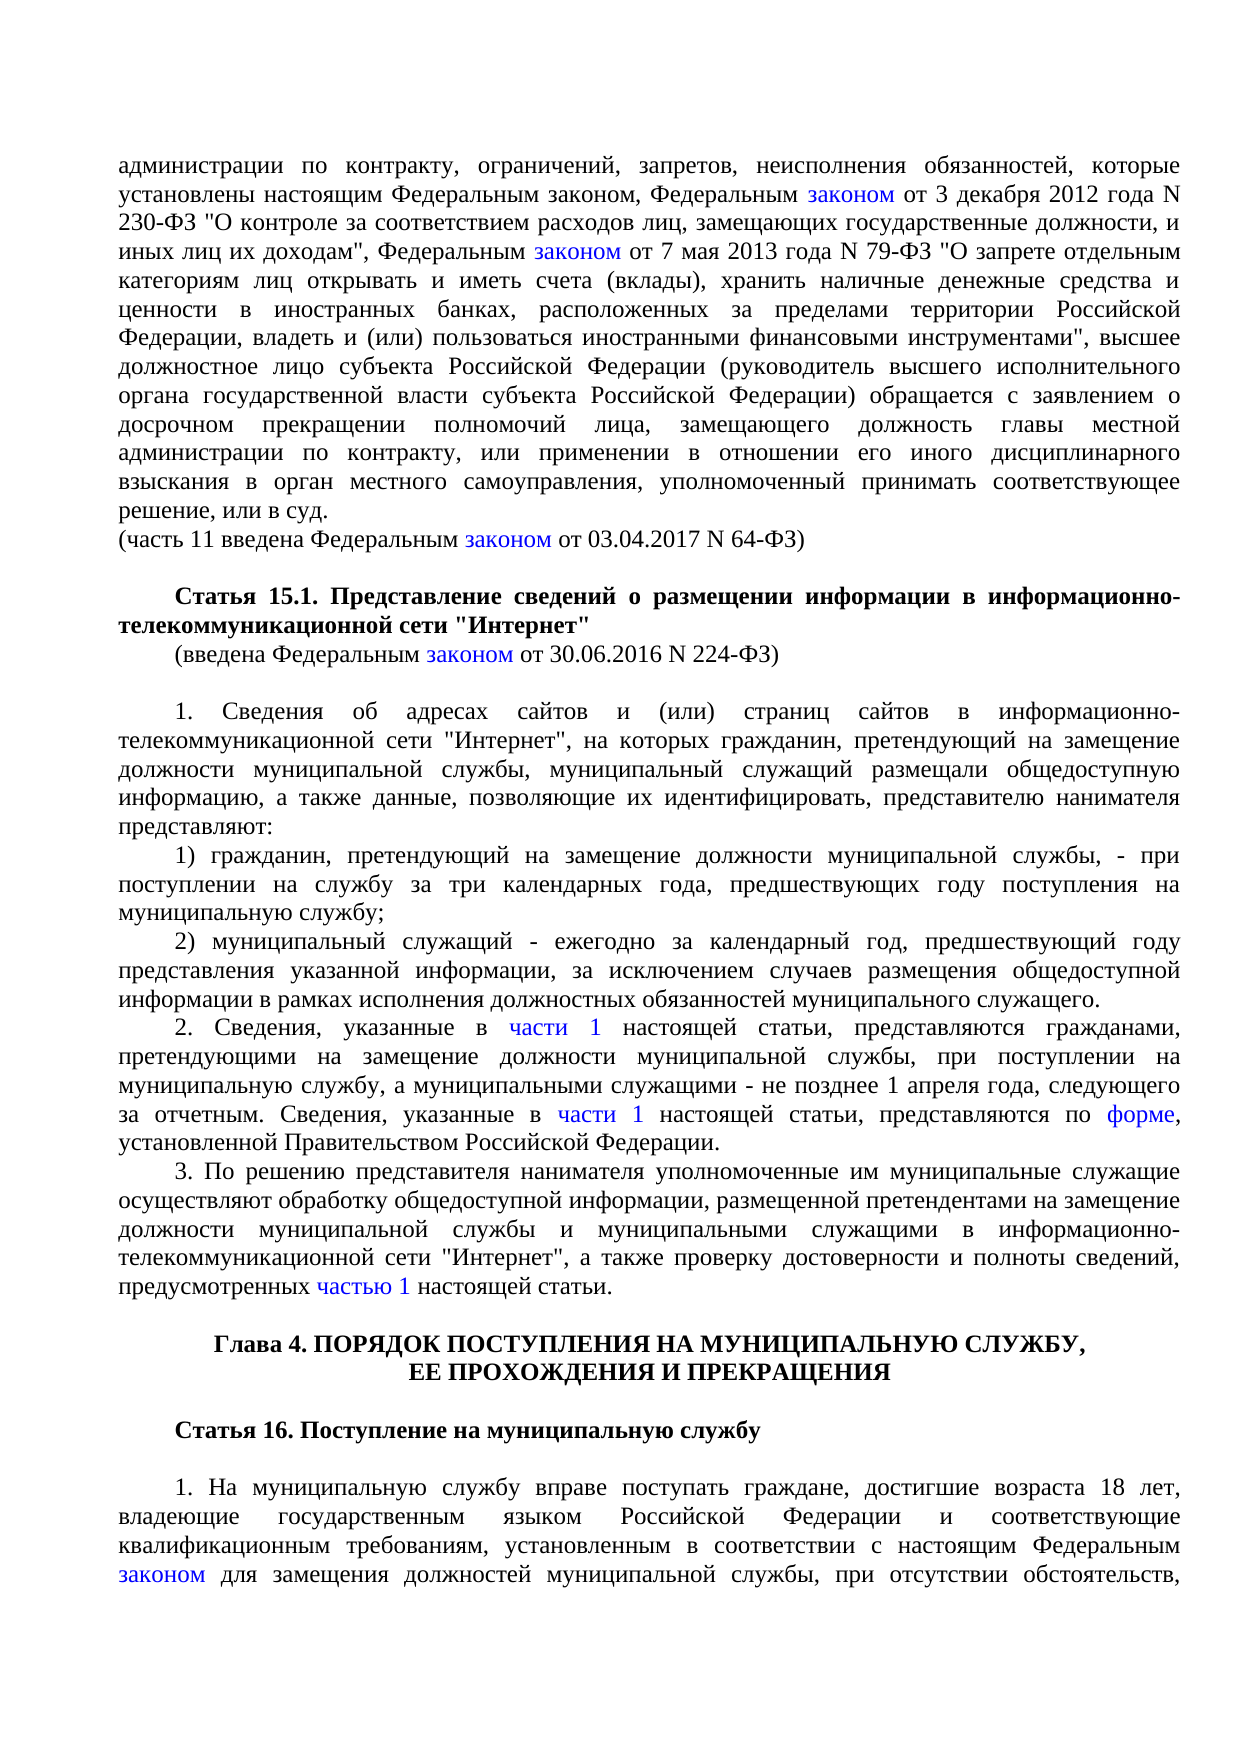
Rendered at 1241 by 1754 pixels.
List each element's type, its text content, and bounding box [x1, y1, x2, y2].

text (введена Федеральным законом от 30.06.2016 N 224-ФЗ) [118, 639, 1181, 667]
text (часть 11 введена Федеральным законом от 03.04.2017 N 64-ФЗ) [118, 524, 1181, 552]
text Глава 4. ПОРЯДОК ПОСТУПЛЕНИЯ НА МУНИЦИПАЛЬНУЮ СЛУЖБУ, [118, 1329, 1181, 1357]
text Статья 15.1. Представление сведений о размещении информации в информационно-телекоммуникационной сети "Интернет" [118, 581, 1181, 639]
text 2. Сведения, указанные в части 1 настоящей статьи, представляются гражданами, претендующими на замещение должности муниципальной службы, при поступлении на муниципальную службу, а муниципальными служащими - не позднее 1 апреля года, следующего за отчетным. Сведения, указанные в части 1 настоящей статьи, представляются по форме, установленной Правительством Российской Федерации. [118, 1012, 1181, 1156]
text ЕЕ ПРОХОЖДЕНИЯ И ПРЕКРАЩЕНИЯ [118, 1357, 1181, 1386]
text 2) муниципальный служащий - ежегодно за календарный год, предшествующий году представления указанной информации, за исключением случаев размещения общедоступной информации в рамках исполнения должностных обязанностей муниципального служащего. [118, 926, 1181, 1012]
text Статья 16. Поступление на муниципальную службу [118, 1415, 1181, 1444]
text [118, 1472, 1181, 1587]
text 1) гражданин, претендующий на замещение должности муниципальной службы, - при поступлении на службу за три календарных года, предшествующих году поступления на муниципальную службу; [118, 840, 1181, 926]
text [118, 150, 1181, 524]
text 1. Сведения об адресах сайтов и (или) страниц сайтов в информационно-телекоммуникационной сети "Интернет", на которых гражданин, претендующий на замещение должности муниципальной службы, муниципальный служащий размещали общедоступную информацию, а также данные, позволяющие их идентифицировать, представителю нанимателя представляют: [118, 696, 1181, 840]
text 3. По решению представителя нанимателя уполномоченные им муниципальные служащие осуществляют обработку общедоступной информации, размещенной претендентами на замещение должности муниципальной службы и муниципальными служащими в информационно-телекоммуникационной сети "Интернет", а также проверку достоверности и полноты сведений, предусмотренных частью 1 настоящей статьи. [118, 1156, 1181, 1300]
